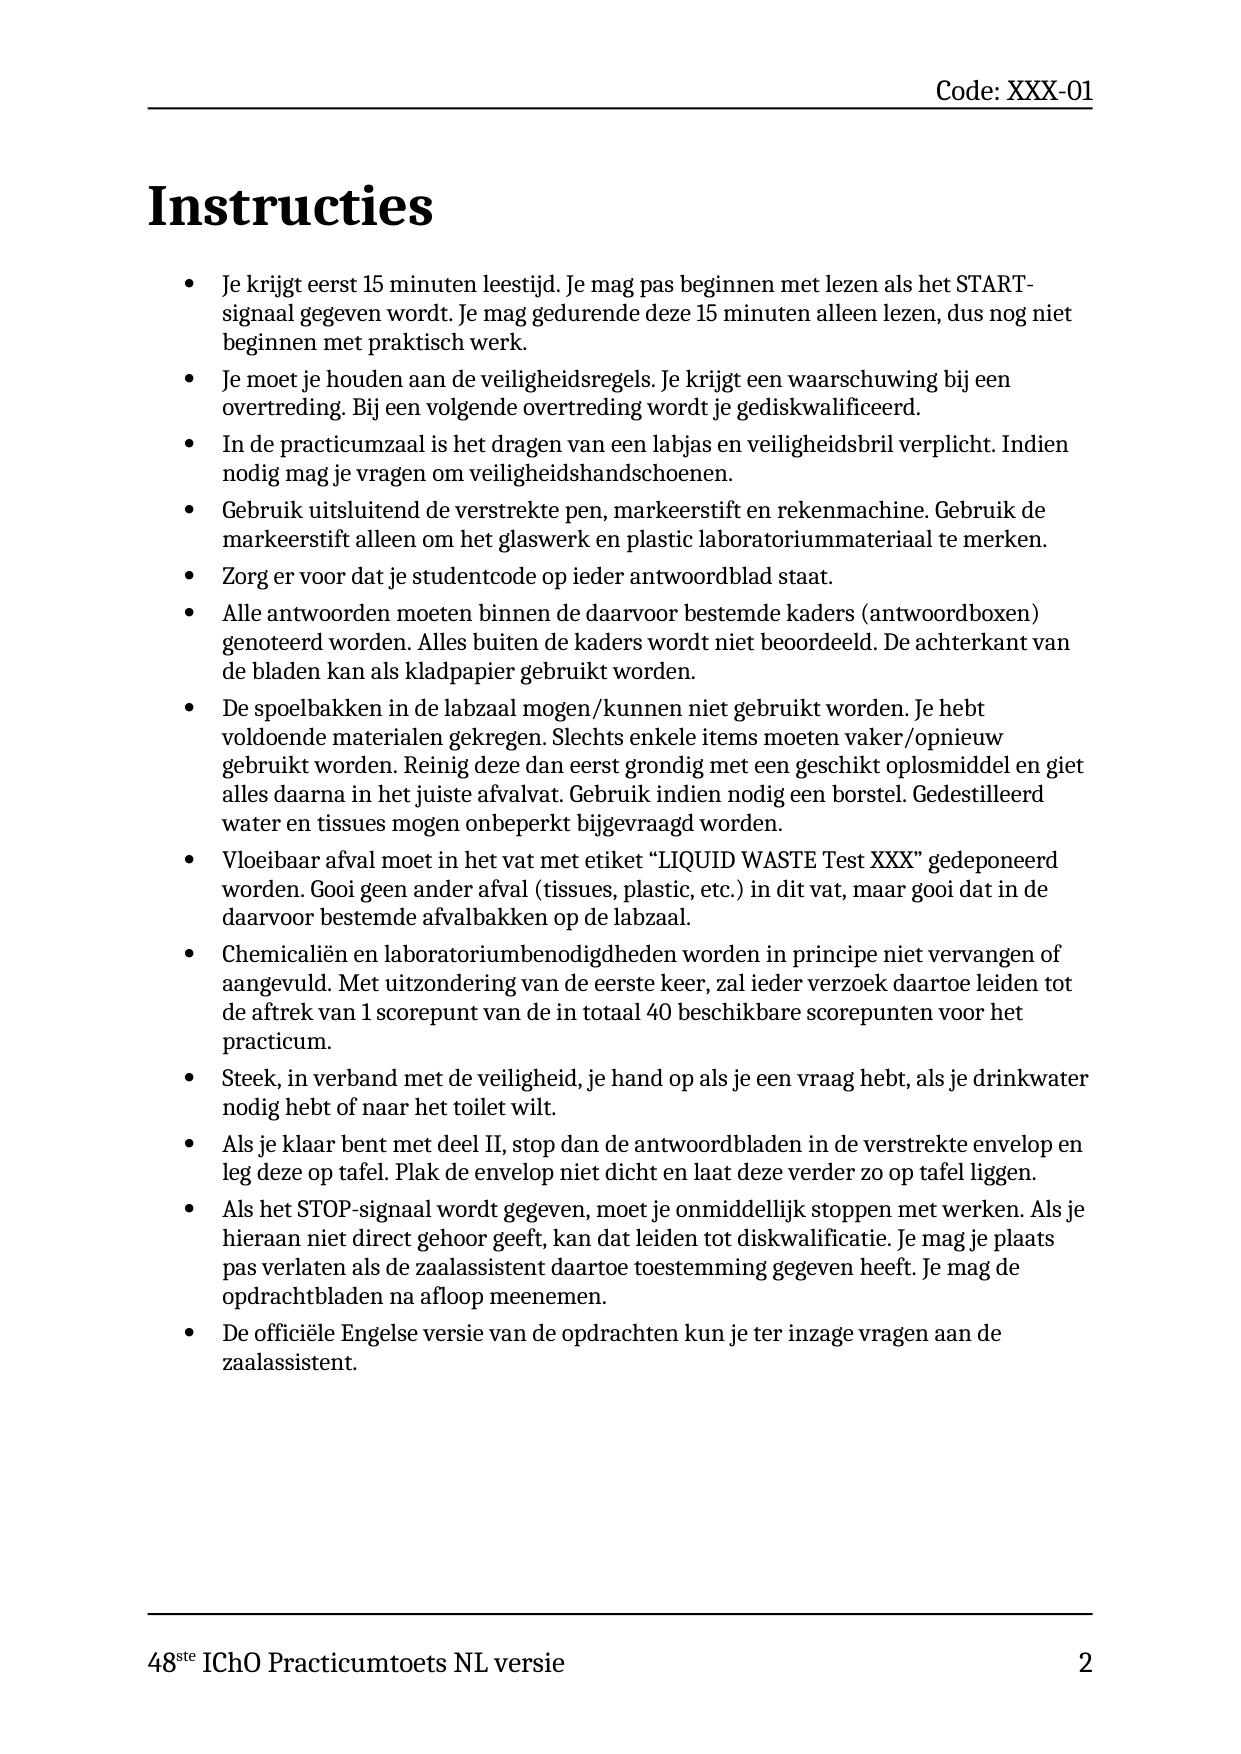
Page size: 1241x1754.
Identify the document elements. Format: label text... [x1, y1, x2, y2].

text Vloeibaar afval moet in het vat met etiket “LIQUID WASTE Test XXX” gedeponeerd worden. Gooi geen ander afval (tissues, plastic, etc.) in dit vat, maar gooi dat in de daarvoor bestemde afvalbakken op de labzaal. [185, 846, 1093, 932]
text Je krijgt eerst 15 minuten leestijd. Je mag pas beginnen met lezen als het START-signaal gegeven wordt. Je mag gedurende deze 15 minuten alleen lezen, dus nog niet beginnen met praktisch werk. [185, 270, 1093, 356]
text In de practicumzaal is het dragen van een labjas en veiligheidsbril verplicht. Indien nodig mag je vragen om veiligheidshandschoenen. [185, 430, 1093, 488]
text Als het STOP-signaal wordt gegeven, moet je onmiddellijk stoppen met werken. Als je hieraan niet direct gehoor geeft, kan dat leiden tot diskwalificatie. Je mag je plaats pas verlaten als de zaalassistent daartoe toestemming gegeven heeft. Je mag de opdrachtbladen na afloop meenemen. [185, 1195, 1093, 1310]
text Steek, in verband met de veiligheid, je hand op als je een vraag hebt, als je drinkwater nodig hebt of naar het toilet wilt. [185, 1064, 1093, 1121]
text Zorg er voor dat je studentcode op ieder antwoordblad staat. [185, 562, 1093, 591]
text Je moet je houden aan de veiligheidsregels. Je krijgt een waarschuwing bij een overtreding. Bij een volgende overtreding wordt je gediskwalificeerd. [185, 364, 1093, 422]
text Chemicaliën en laboratoriumbenodigdheden worden in principe niet vervangen of aangevuld. Met uitzondering van de eerste keer, zal ieder verzoek daartoe leiden tot de aftrek van 1 scorepunt van de in totaal 40 beschikbare scorepunten voor het practicum. [185, 940, 1093, 1055]
text Gebruik uitsluitend de verstrekte pen, markeerstift en rekenmachine. Gebruik de markeerstift alleen om het glaswerk en plastic laboratoriummateriaal te merken. [185, 496, 1093, 554]
text Alle antwoorden moeten binnen de daarvoor bestemde kaders (antwoordboxen) genoteerd worden. Alles buiten de kaders wordt niet beoordeeld. De achterkant van de bladen kan als kladpapier gebruikt worden. [185, 599, 1093, 685]
subtitle Instructies [148, 173, 1093, 240]
text De officiële Engelse versie van de opdrachten kun je ter inzage vragen aan de zaalassistent. [185, 1319, 1093, 1376]
text De spoelbakken in de labzaal mogen/kunnen niet gebruikt worden. Je hebt voldoende materialen gekregen. Slechts enkele items moeten vaker/opnieuw gebruikt worden. Reinig deze dan eerst grondig met een geschikt oplosmiddel en giet alles daarna in het juiste afvalvat. Gebruik indien nodig een borstel. Gedestilleerd water en tissues mogen onbeperkt bijgevraagd worden. [185, 694, 1093, 837]
text Als je klaar bent met deel II, stop dan de antwoordbladen in de verstrekte envelop en leg deze op tafel. Plak de envelop niet dicht en laat deze verder zo op tafel liggen. [185, 1129, 1093, 1187]
